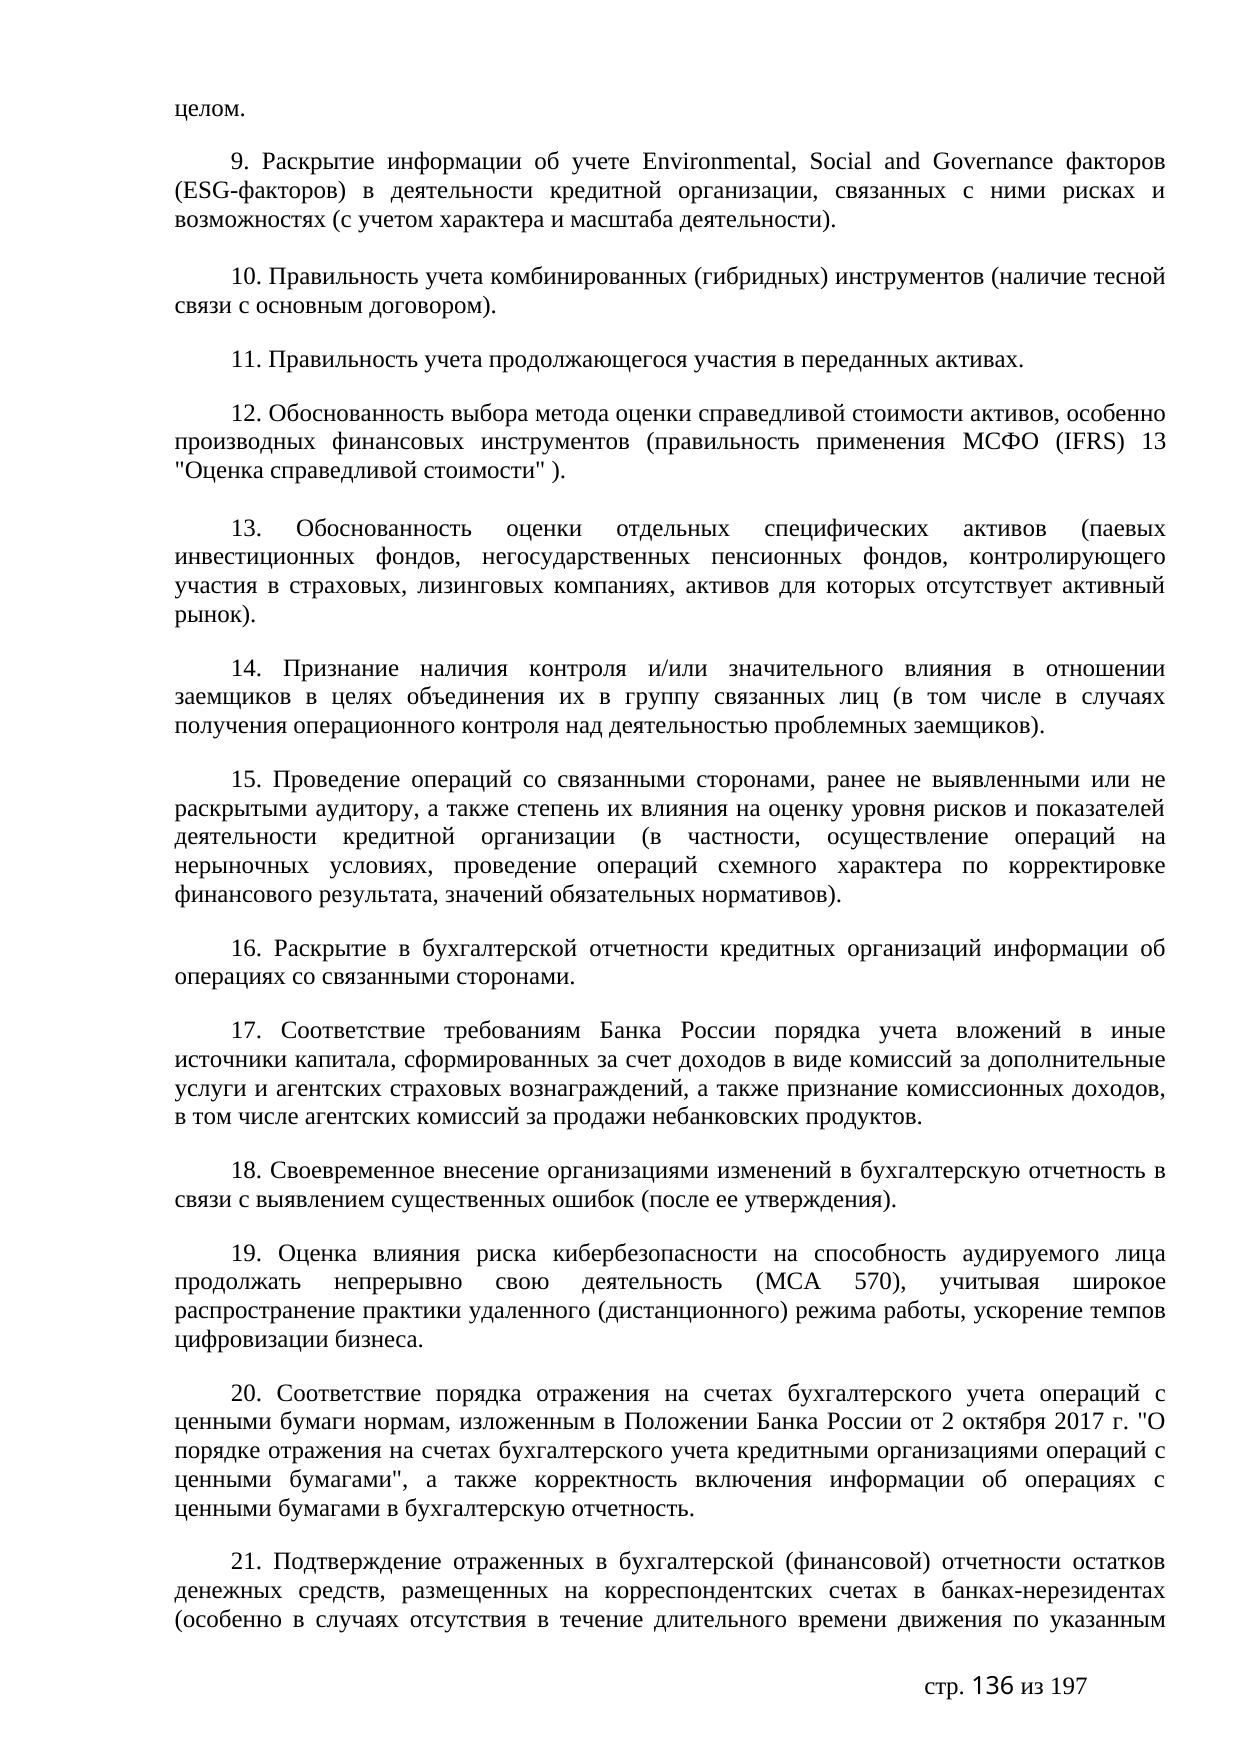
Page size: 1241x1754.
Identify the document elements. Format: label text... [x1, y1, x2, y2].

text 14. Признание наличия контроля и/или значительного влияния в отношении заемщиков в целях объединения их в группу связанных лиц (в том числе в случаях получения операционного контроля над деятельностью проблемных заемщиков). [174, 653, 1166, 739]
text 12. Обоснованность выбора метода оценки справедливой стоимости активов, особенно производных финансовых инструментов (правильность применения МСФО (IFRS) 13 "Оценка справедливой стоимости" ). [174, 398, 1166, 484]
text 9. Раскрытие информации об учете Environmental, Social and Governance факторов (ESG-факторов) в деятельности кредитной организации, связанных с ними рисках и возможностях (с учетом характера и масштаба деятельности). [174, 146, 1166, 233]
text 15. Проведение операций со связанными сторонами, ранее не выявленными или не раскрытыми аудитору, а также степень их влияния на оценку уровня рисков и показателей деятельности кредитной организации (в частности, осуществление операций на нерыночных условиях, проведение операций схемного характера по корректировке финансового результата, значений обязательных нормативов). [174, 764, 1166, 908]
text 13. Обоснованность оценки отдельных специфических активов (паевых инвестиционных фондов, негосударственных пенсионных фондов, контролирующего участия в страховых, лизинговых компаниях, активов для которых отсутствует активный рынок). [174, 513, 1166, 628]
text 19. Оценка влияния риска кибербезопасности на способность аудируемого лица продолжать непрерывно свою деятельность (МСА 570), учитывая широкое распространение практики удаленного (дистанционного) режима работы, ускорение темпов цифровизации бизнеса. [174, 1238, 1166, 1353]
text 16. Раскрытие в бухгалтерской отчетности кредитных организаций информации об операциях со связанными сторонами. [174, 933, 1166, 990]
text 18. Своевременное внесение организациями изменений в бухгалтерскую отчетность в связи с выявлением существенных ошибок (после ее утверждения). [174, 1155, 1166, 1213]
text 20. Соответствие порядка отражения на счетах бухгалтерского учета операций с ценными бумаги нормам, изложенным в Положении Банка России от 2 октября 2017 г. "О порядке отражения на счетах бухгалтерского учета кредитными организациями операций с ценными бумагами", а также корректность включения информации об операциях с ценными бумагами в бухгалтерскую отчетность. [174, 1378, 1166, 1521]
text 17. Соответствие требованиям Банка России порядка учета вложений в иные источники капитала, сформированных за счет доходов в виде комиссий за дополнительные услуги и агентских страховых вознаграждений, а также признание комиссионных доходов, в том числе агентских комиссий за продажи небанковских продуктов. [174, 1015, 1166, 1130]
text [174, 1546, 1166, 1633]
text 10. Правильность учета комбинированных (гибридных) инструментов (наличие тесной связи с основным договором). [174, 261, 1166, 319]
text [174, 93, 1166, 121]
text 11. Правильность учета продолжающегося участия в переданных активах. [174, 344, 1166, 373]
